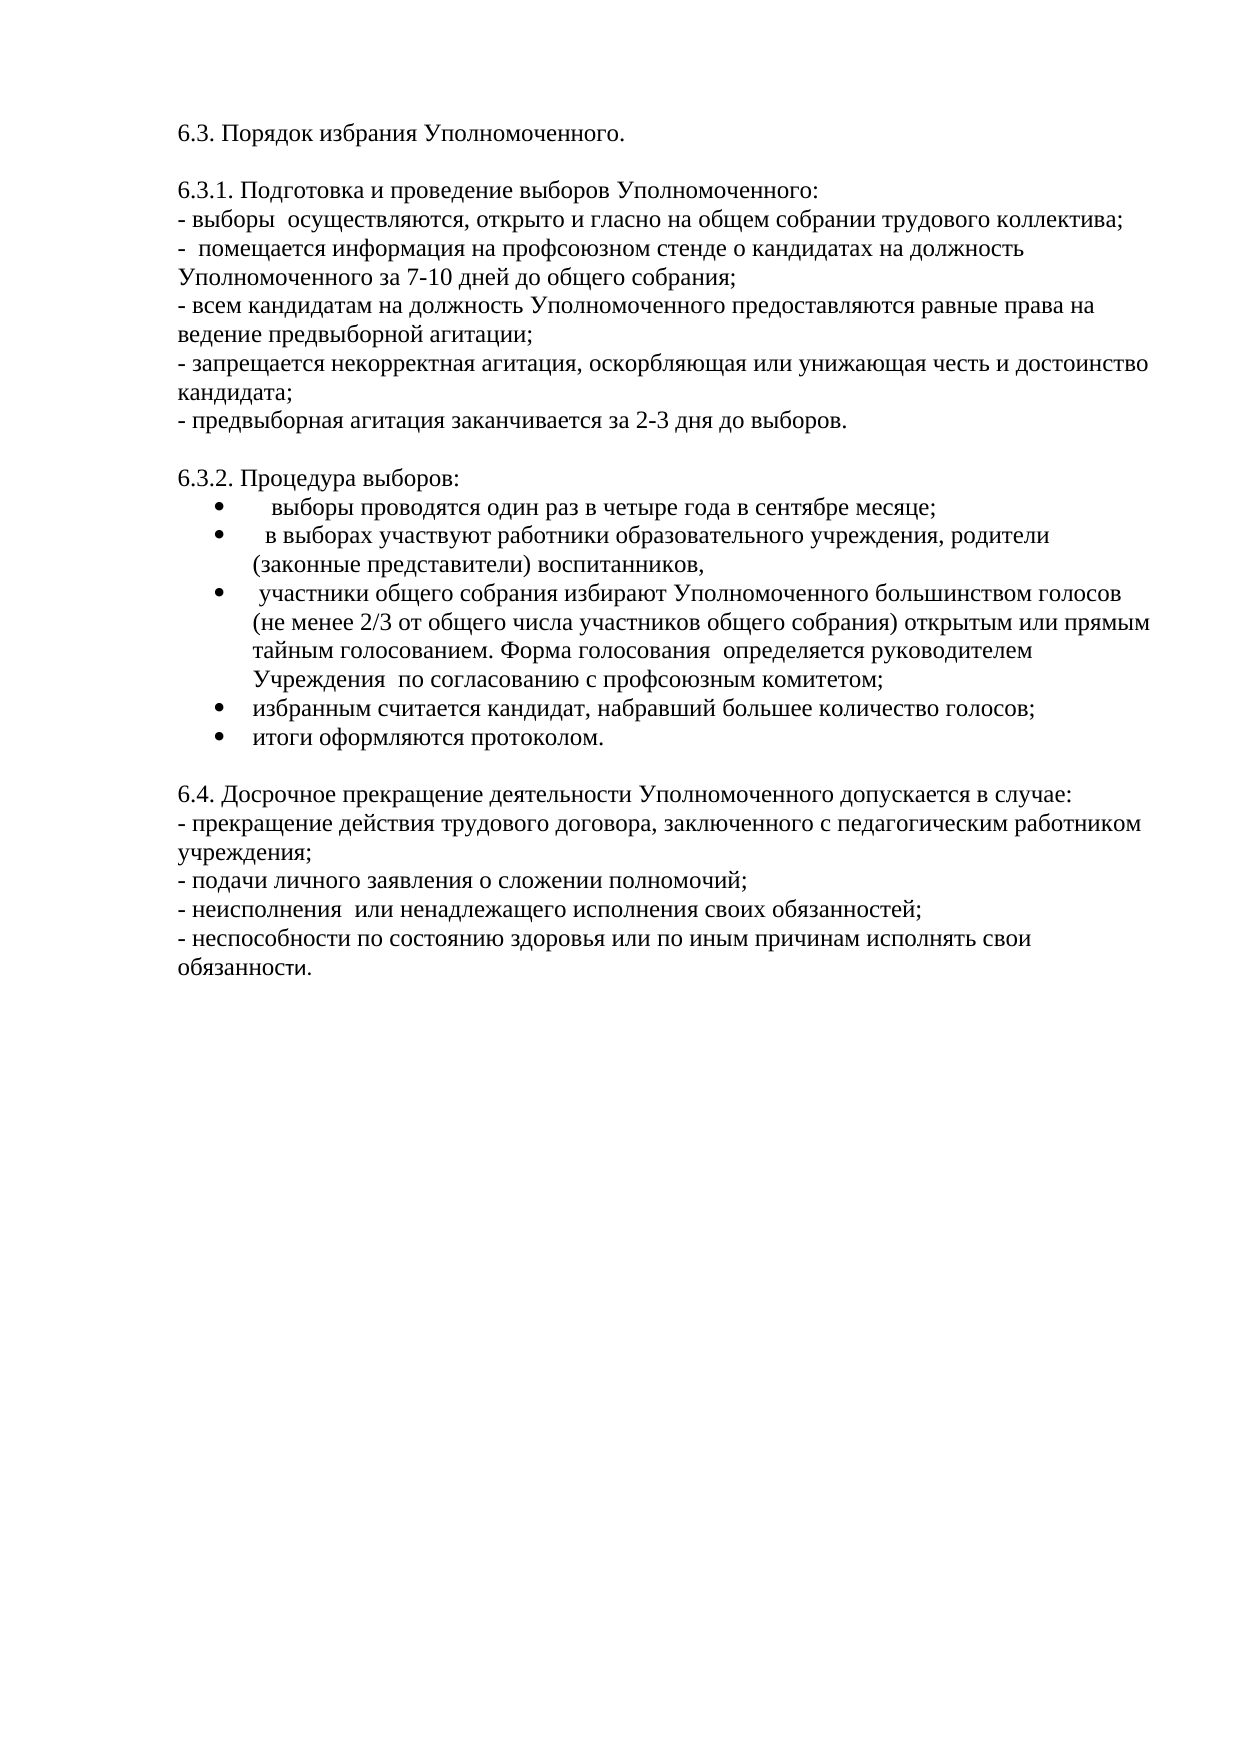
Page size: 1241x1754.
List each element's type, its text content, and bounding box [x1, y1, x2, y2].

text - выборы осуществляются, открыто и гласно на общем собрании трудового коллектива; [177, 204, 1152, 233]
list участники общего собрания избирают Уполномоченного большинством голосов (не менее 2/3 от общего числа участников общего собрания) открытым или прямым тайным голосованием. Форма голосования определяется руководителем Учреждения по согласованию с профсоюзным комитетом; [215, 578, 1152, 693]
text - запрещается некорректная агитация, оскорбляющая или унижающая честь и достоинство кандидата; [177, 348, 1152, 406]
text 6.3.2. Процедура выборов: [177, 463, 1152, 492]
list избранным считается кандидат, набравший большее количество голосов; [215, 693, 1152, 722]
text - предвыборная агитация заканчивается за 2-3 дня до выборов. [177, 406, 1152, 434]
list в выборах участвуют работники образовательного учреждения, родители (законные представители) воспитанников, [215, 521, 1152, 578]
text - прекращение действия трудового договора, заключенного с педагогическим работником учреждения; [177, 808, 1152, 866]
text 6.3.1. Подготовка и проведение выборов Уполномоченного: [177, 176, 1152, 204]
text - всем кандидатам на должность Уполномоченного предоставляются равные права на ведение предвыборной агитации; [177, 291, 1152, 348]
text 6.4. Досрочное прекращение деятельности Уполномоченного допускается в случае: [177, 779, 1152, 808]
text 6.3. Порядок избрания Уполномоченного. [177, 118, 1152, 147]
text - неспособности по состоянию здоровья или по иным причинам исполнять свои обязанности. [177, 923, 1152, 981]
text - помещается информация на профсоюзном стенде о кандидатах на должность Уполномоченного за 7-10 дней до общего собрания; [177, 233, 1152, 291]
list итоги оформляются протоколом. [215, 722, 1152, 751]
text - неисполнения или ненадлежащего исполнения своих обязанностей; [177, 894, 1152, 923]
list выборы проводятся один раз в четыре года в сентябре месяце; [215, 492, 1152, 521]
text - подачи личного заявления о сложении полномочий; [177, 866, 1152, 894]
